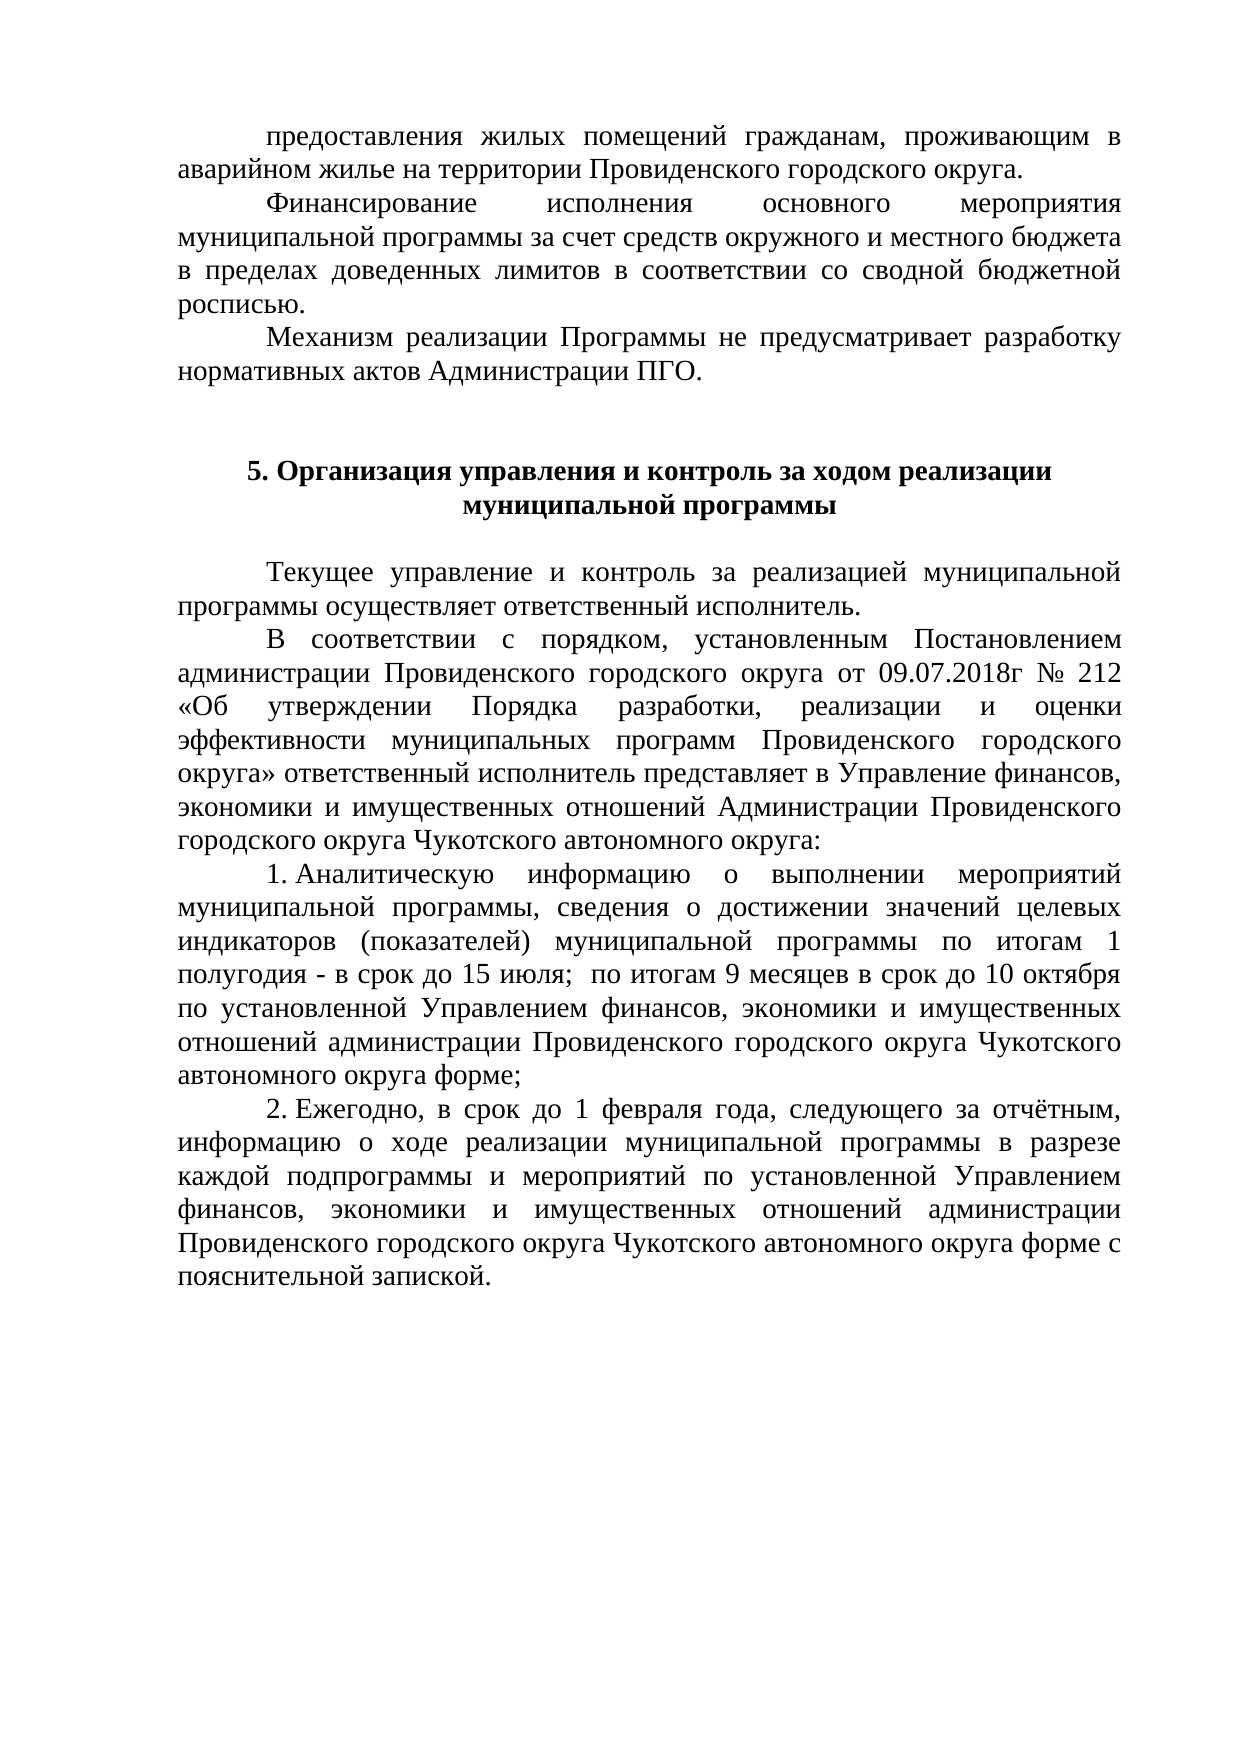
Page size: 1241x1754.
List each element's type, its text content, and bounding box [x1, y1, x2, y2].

text предоставления жилых помещений гражданам, проживающим в аварийном жилье на территории Провиденского городского округа. [177, 118, 1122, 185]
text 5. Организация управления и контроль за ходом реализации муниципальной программы [177, 453, 1122, 521]
text Финансирование исполнения основного мероприятия муниципальной программы за счет средств окружного и местного бюджета в пределах доведенных лимитов в соответствии со сводной бюджетной росписью. [177, 185, 1122, 319]
text В соответствии с порядком, установленным Постановлением администрации Провиденского городского округа от 09.07.2018г № 212 «Об утверждении Порядка разработки, реализации и оценки эффективности муниципальных программ Провиденского городского округа» ответственный исполнитель представляет в Управление финансов, экономики и имущественных отношений Администрации Провиденского городского округа Чукотского автономного округа: [177, 621, 1122, 856]
list Аналитическую информацию о выполнении мероприятий муниципальной программы, сведения о достижении значений целевых индикаторов (показателей) муниципальной программы по итогам 1 полугодия - в срок до 15 июля; по итогам 9 месяцев в срок до 10 октября по установленной Управлением финансов, экономики и имущественных отношений администрации Провиденского городского округа Чукотского автономного округа форме; [177, 856, 1122, 1091]
list Ежегодно, в срок до 1 февраля года, следующего за отчётным, информацию о ходе реализации муниципальной программы в разрезе каждой подпрограммы и мероприятий по установленной Управлением финансов, экономики и имущественных отношений администрации Провиденского городского округа Чукотского автономного округа форме с пояснительной запиской. [177, 1091, 1122, 1292]
text Механизм реализации Программы не предусматривает разработку нормативных актов Администрации ПГО. [177, 319, 1122, 386]
text Текущее управление и контроль за реализацией муниципальной программы осуществляет ответственный исполнитель. [177, 554, 1122, 621]
